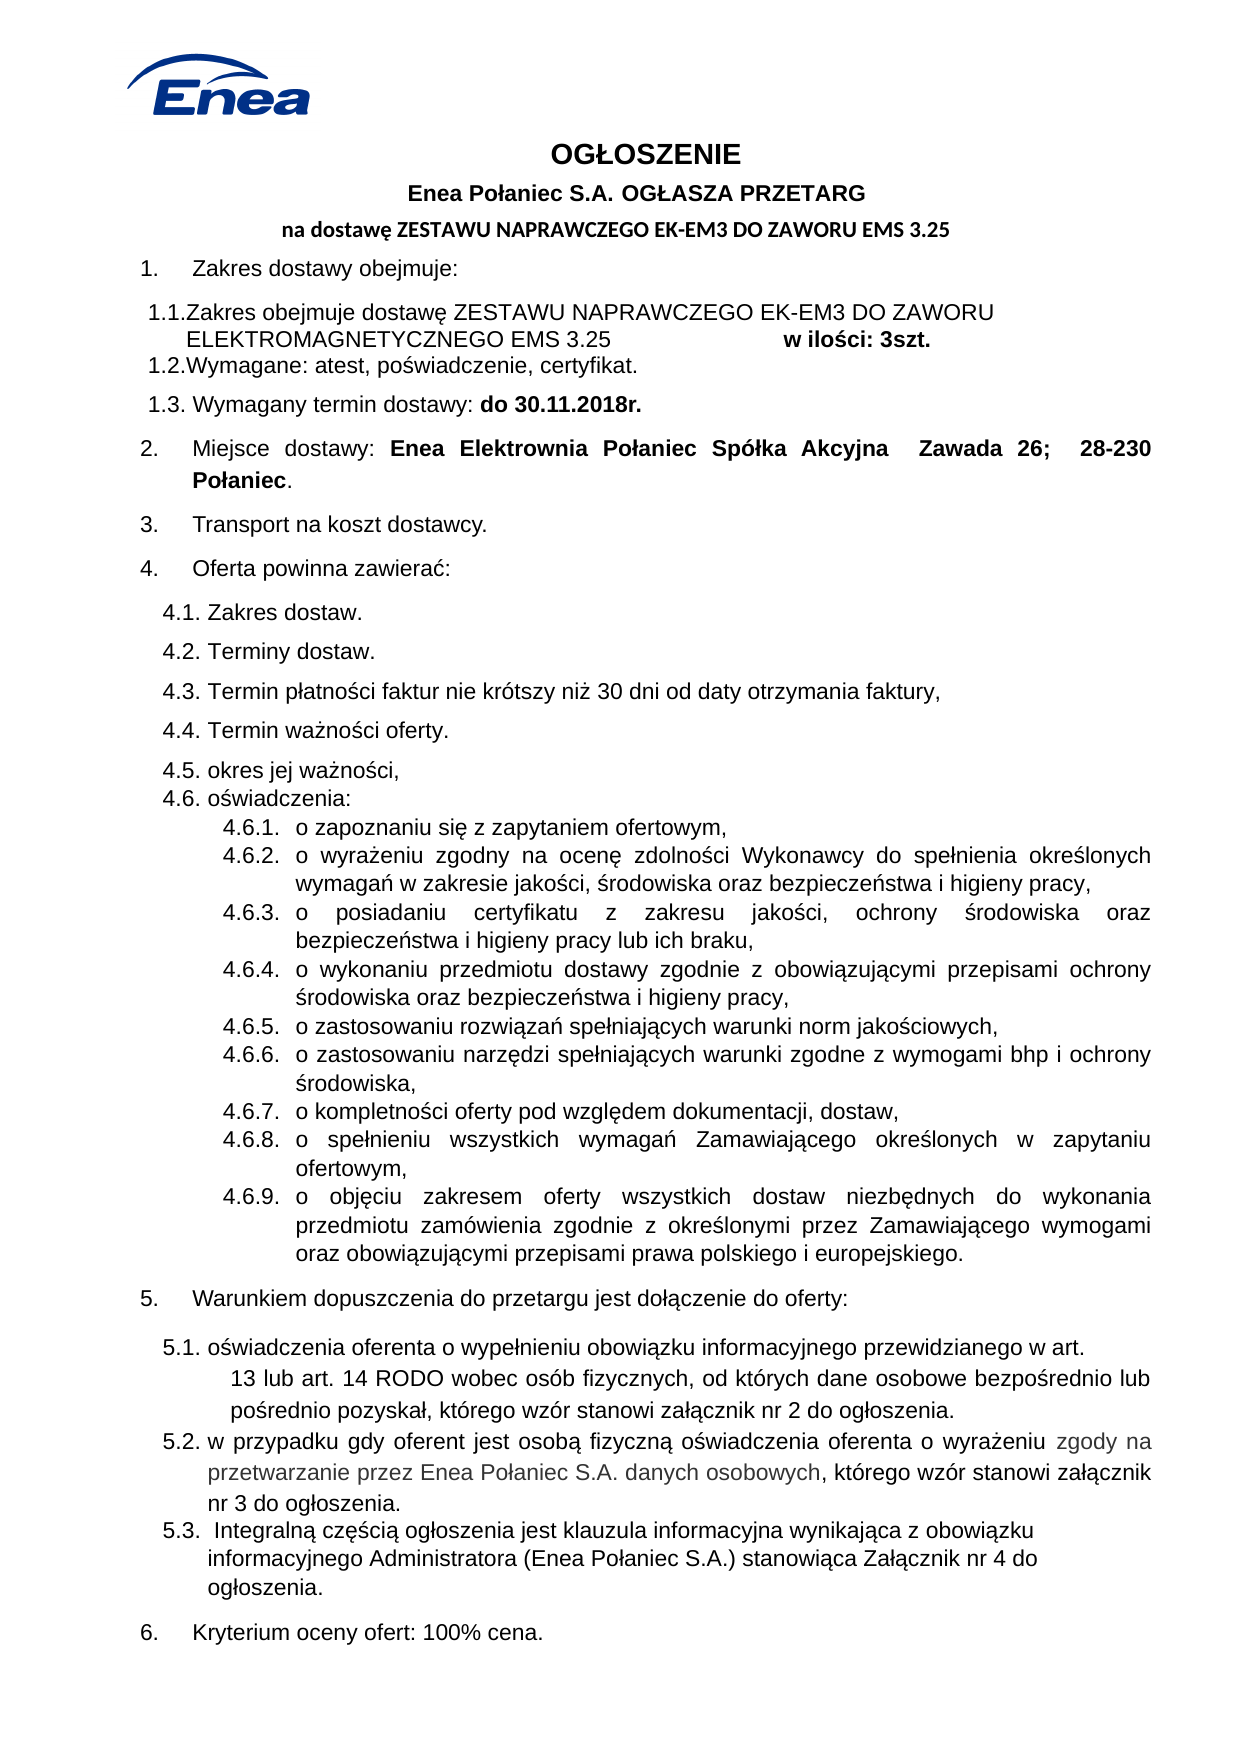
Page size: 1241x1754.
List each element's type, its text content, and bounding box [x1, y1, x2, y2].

text OGŁOSZENIE [148, 137, 1144, 171]
list o wykonaniu przedmiotu dostawy zgodnie z obowiązującymi przepisami ochrony środowiska oraz bezpieczeństwa i higieny pracy, [223, 956, 1152, 1011]
subtitle Zakres dostawy obejmuje: [140, 255, 1152, 282]
list w przypadku gdy oferent jest osobą fizyczną oświadczenia oferenta o wyrażeniu zgody na przetwarzanie przez Enea Połaniec S.A. danych osobowych, którego wzór stanowi załącznik nr 3 do ogłoszenia. [162, 1423, 1152, 1517]
list o zapoznaniu się z zapytaniem ofertowym, [223, 813, 1152, 840]
list oświadczenia: [162, 785, 1152, 811]
picture [115, 42, 322, 131]
text 1.1.Zakres obejmuje dostawę ZESTAWU NAPRAWCZEGO EK-EM3 DO ZAWORU [148, 299, 1152, 326]
subtitle Kryterium oceny ofert: 100% cena. [140, 1619, 1152, 1645]
subtitle Oferta powinna zawierać: [140, 555, 1152, 581]
list o posiadaniu certyfikatu z zakresu jakości, ochrony środowiska oraz bezpieczeństwa i higieny pracy lub ich braku, [223, 899, 1152, 954]
list o spełnieniu wszystkich wymagań Zamawiającego określonych w zapytaniu ofertowym, [223, 1126, 1152, 1181]
list 13 lub art. 14 RODO wobec osób fizycznych, od których dane osobowe bezpośrednio lub pośrednio pozyskał, którego wzór stanowi załącznik nr 2 do ogłoszenia. [230, 1361, 1152, 1423]
subtitle Warunkiem dopuszczenia do przetargu jest dołączenie do oferty: [140, 1285, 1152, 1312]
list o wyrażeniu zgodny na ocenę zdolności Wykonawcy do spełnienia określonych wymagań w zakresie jakości, środowiska oraz bezpieczeństwa i higieny pracy, [223, 842, 1152, 897]
subtitle Transport na koszt dostawcy. [140, 511, 1152, 537]
list Integralną częścią ogłoszenia jest klauzula informacyjna wynikająca z obowiązku informacyjnego Administratora (Enea Połaniec S.A.) stanowiąca Załącznik nr 4 do ogłoszenia. [162, 1517, 1152, 1600]
text ELEKTROMAGNETYCZNEGO EMS 3.25 w ilości: 3szt. [148, 326, 1152, 352]
list o zastosowaniu narzędzi spełniających warunki zgodne z wymogami bhp i ochrony środowiska, [223, 1041, 1152, 1096]
text 1.2.Wymagane: atest, poświadczenie, certyfikat. [148, 352, 1152, 378]
list o zastosowaniu rozwiązań spełniających warunki norm jakościowych, [223, 1013, 1152, 1039]
list oświadczenia oferenta o wypełnieniu obowiązku informacyjnego przewidzianego w art. [162, 1329, 1152, 1361]
subtitle 1.3. Wymagany termin dostawy: do 30.11.2018r. [148, 391, 1152, 417]
list Termin płatności faktur nie krótszy niż 30 dni od daty otrzymania faktury, [162, 678, 1152, 704]
text Enea Połaniec S.A. OGŁASZA PRZETARG [129, 180, 1144, 206]
list Terminy dostaw. [162, 638, 1152, 664]
list okres jej ważności, [162, 757, 1152, 783]
list Zakres dostaw. [162, 599, 1152, 625]
list o kompletności oferty pod względem dokumentacji, dostaw, [223, 1098, 1152, 1124]
subtitle Miejsce dostawy: Enea Elektrownia Połaniec Spółka Akcyjna Zawada 26; 28-230 Połaniec. [140, 435, 1152, 493]
list Termin ważności oferty. [162, 717, 1152, 743]
text na dostawę ZESTAWU NAPRAWCZEGO EK-EM3 DO ZAWORU EMS 3.25 [148, 215, 1152, 243]
list o objęciu zakresem oferty wszystkich dostaw niezbędnych do wykonania przedmiotu zamówienia zgodnie z określonymi przez Zamawiającego wymogami oraz obowiązującymi przepisami prawa polskiego i europejskiego. [223, 1183, 1152, 1266]
